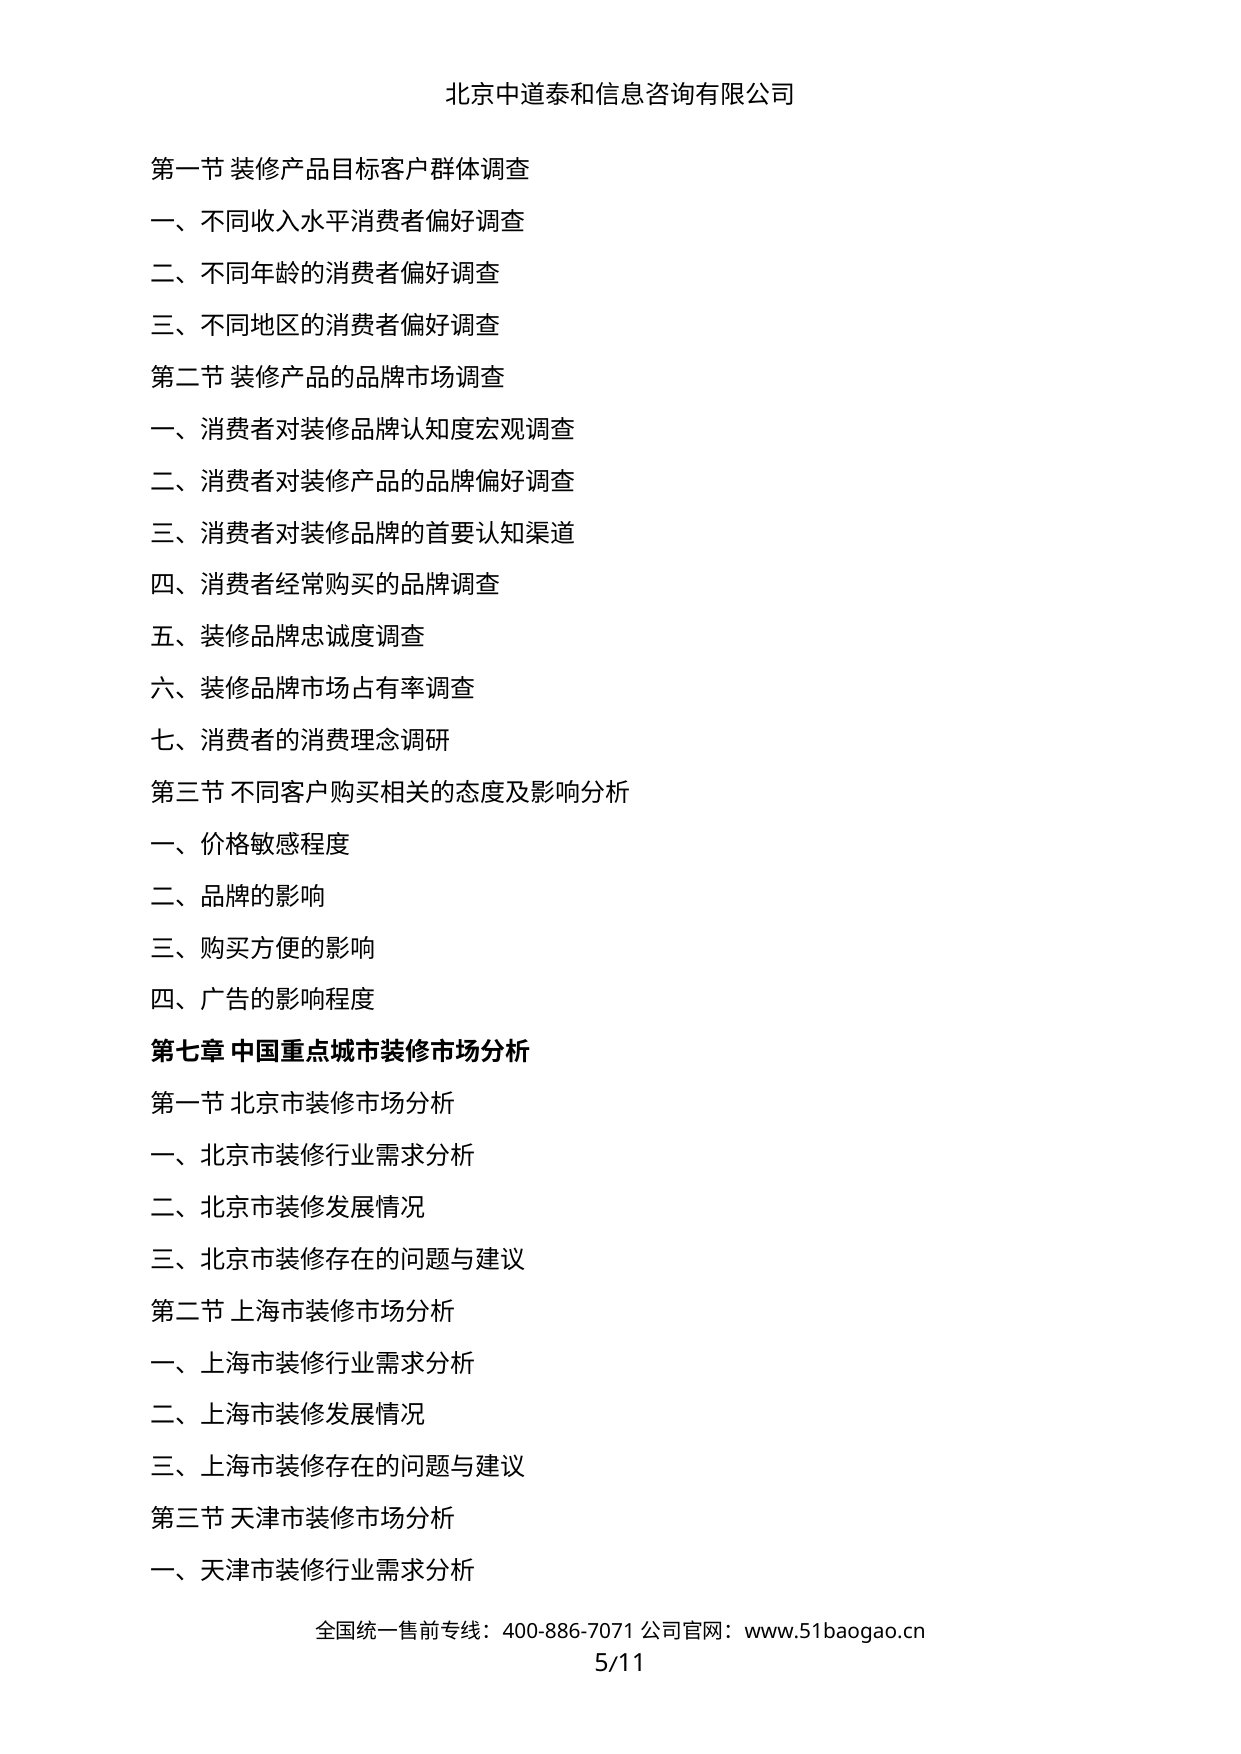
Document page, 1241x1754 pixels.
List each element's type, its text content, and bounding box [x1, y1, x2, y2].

text 三、消费者对装修品牌的首要认知渠道 [150, 513, 1090, 549]
text 二、上海市装修发展情况 [150, 1395, 1090, 1431]
text 三、不同地区的消费者偏好调查 [150, 306, 1090, 342]
text 一、北京市装修行业需求分析 [150, 1136, 1090, 1172]
text 四、消费者经常购买的品牌调查 [150, 565, 1090, 601]
text 第三节 不同客户购买相关的态度及影响分析 [150, 772, 1090, 809]
text 四、广告的影响程度 [150, 980, 1090, 1016]
text 七、消费者的消费理念调研 [150, 721, 1090, 757]
text 五、装修品牌忠诚度调查 [150, 617, 1090, 653]
text 第七章 中国重点城市装修市场分析 [150, 1032, 1090, 1068]
text 三、购买方便的影响 [150, 928, 1090, 964]
text 一、天津市装修行业需求分析 [150, 1551, 1090, 1587]
text 二、消费者对装修产品的品牌偏好调查 [150, 461, 1090, 497]
text 六、装修品牌市场占有率调查 [150, 669, 1090, 705]
text 二、不同年龄的消费者偏好调查 [150, 254, 1090, 290]
text 第二节 上海市装修市场分析 [150, 1291, 1090, 1327]
text 第三节 天津市装修市场分析 [150, 1499, 1090, 1535]
text 一、上海市装修行业需求分析 [150, 1343, 1090, 1379]
text 三、北京市装修存在的问题与建议 [150, 1239, 1090, 1276]
text 二、品牌的影响 [150, 876, 1090, 912]
text 第一节 北京市装修市场分析 [150, 1084, 1090, 1120]
text 一、消费者对装修品牌认知度宏观调查 [150, 409, 1090, 446]
text 第二节 装修产品的品牌市场调查 [150, 357, 1090, 394]
text 一、不同收入水平消费者偏好调查 [150, 202, 1090, 238]
text 第一节 装修产品目标客户群体调查 [150, 150, 1090, 186]
text 一、价格敏感程度 [150, 824, 1090, 861]
text 二、北京市装修发展情况 [150, 1187, 1090, 1224]
text 三、上海市装修存在的问题与建议 [150, 1447, 1090, 1483]
